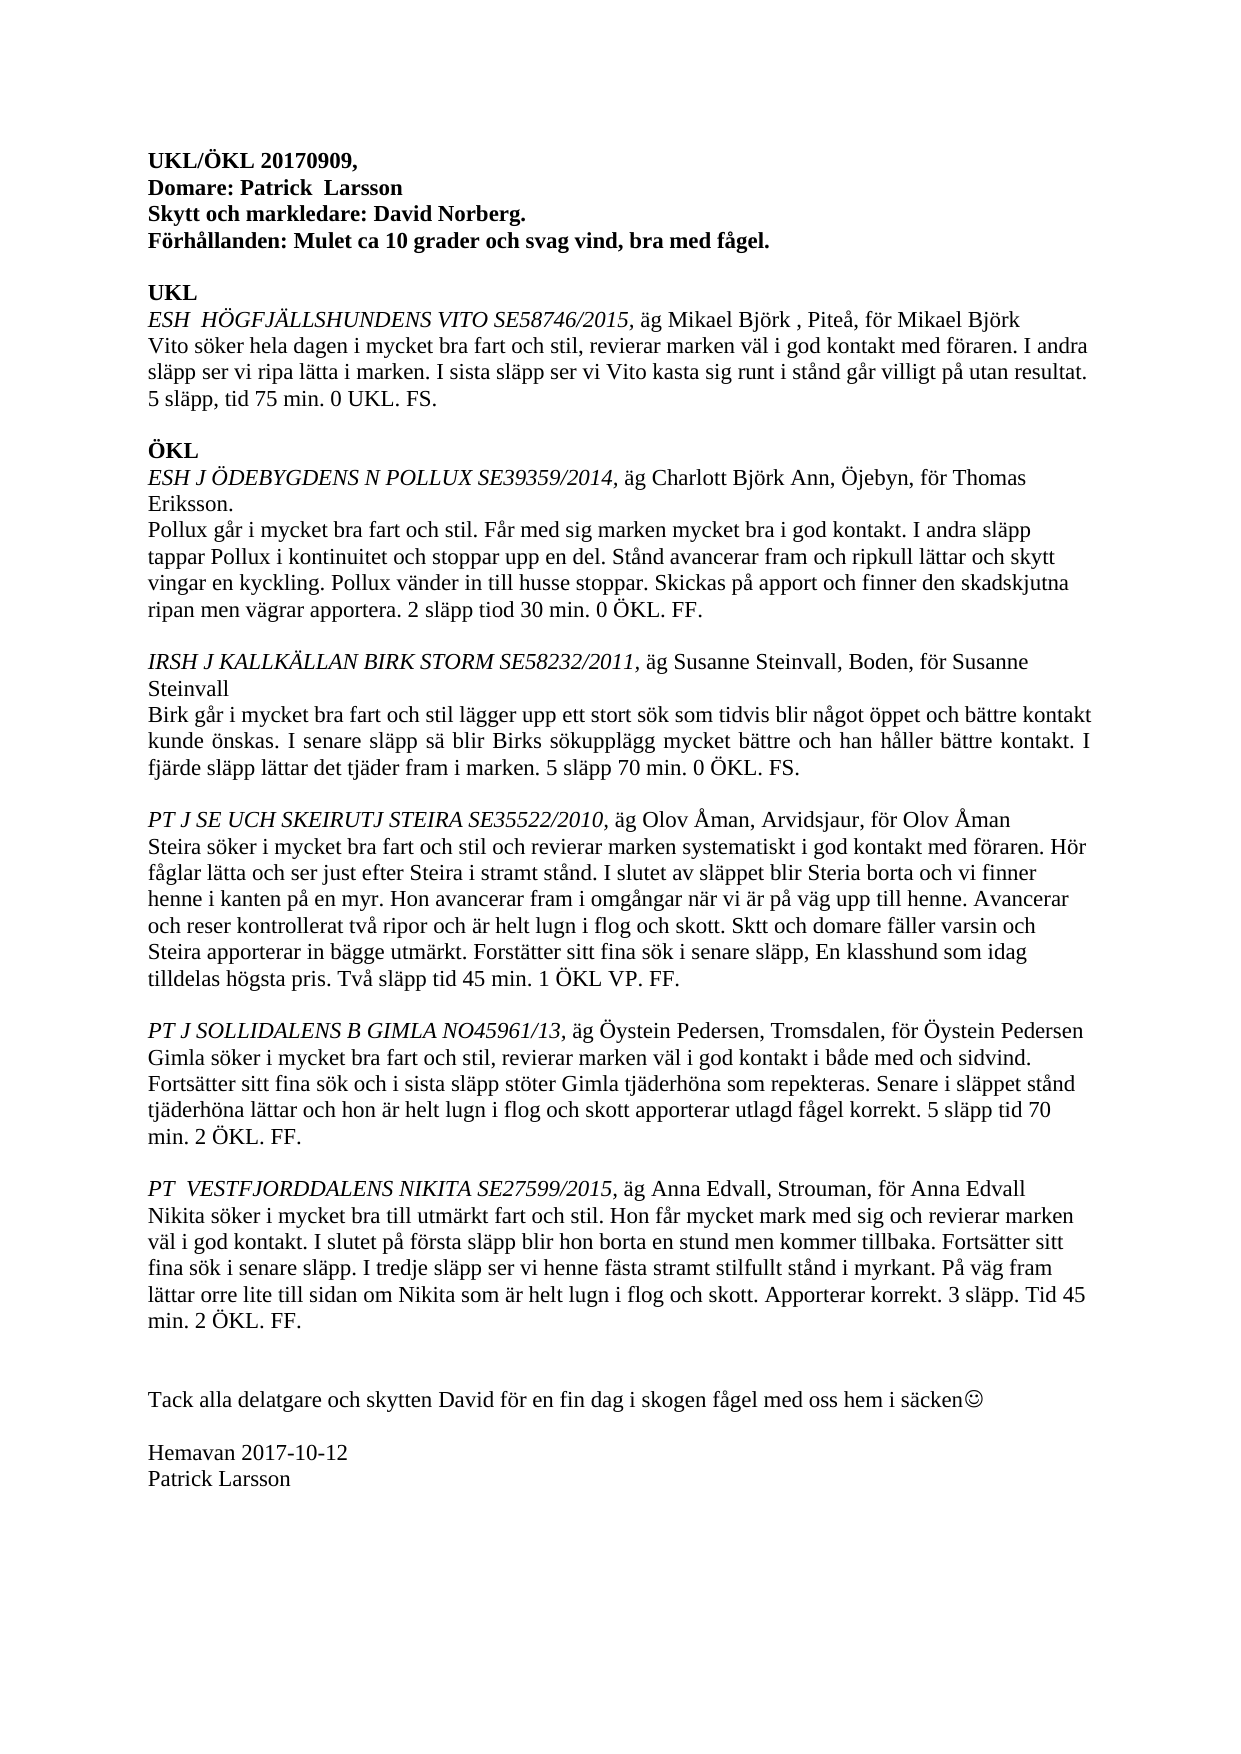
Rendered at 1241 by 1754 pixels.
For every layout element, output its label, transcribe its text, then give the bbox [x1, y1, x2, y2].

text UKL/ÖKL 20170909, Domare: Patrick Larsson [148, 148, 1093, 200]
text UKL ESH HÖGFJÄLLSHUNDENS VITO SE58746/2015, äg Mikael Björk , Piteå, för Mikael Björk [148, 279, 1093, 332]
text Gimla söker i mycket bra fart och stil, revierar marken väl i god kontakt i både med och sidvind. Fortsätter sitt fina sök och i sista släpp stöter Gimla tjäderhöna som repekteras. Senare i släppet stånd tjäderhöna lättar och hon är helt lugn i flog och skott apporterar utlagd fågel korrekt. 5 släpp tid 70 min. 2 ÖKL. FF. [148, 1044, 1093, 1149]
text Steira söker i mycket bra fart och stil och revierar marken systematiskt i god kontakt med föraren. Hör fåglar lätta och ser just efter Steira i stramt stånd. I slutet av släppet blir Steria borta och vi finner henne i kanten på en myr. Hon avancerar fram i omgångar när vi är på väg upp till henne. Avancerar och reser kontrollerat två ripor och är helt lugn i flog och skott. Sktt och domare fäller varsin och Steira apporterar in bägge utmärkt. Forstätter sitt fina sök i senare släpp, En klasshund som idag tilldelas högsta pris. Två släpp tid 45 min. 1 ÖKL VP. FF. [148, 833, 1093, 991]
text PT J SE UCH SKEIRUTJ STEIRA SE35522/2010, äg Olov Åman, Arvidsjaur, för Olov Åman [148, 806, 1093, 833]
text IRSH J KALLKÄLLAN BIRK STORM SE58232/2011, äg Susanne Steinvall, Boden, för Susanne Steinvall [148, 648, 1093, 701]
text Tack alla delatgare och skytten David för en fin dag i skogen fågel med oss hem i säcken [148, 1386, 1093, 1413]
text Patrick Larsson [148, 1465, 1093, 1492]
text Pollux går i mycket bra fart och stil. Får med sig marken mycket bra i god kontakt. I andra släpp tappar Pollux i kontinuitet och stoppar upp en del. Stånd avancerar fram och ripkull lättar och skytt vingar en kyckling. Pollux vänder in till husse stoppar. Skickas på apport och finner den skadskjutna ripan men vägrar apportera. 2 släpp tiod 30 min. 0 ÖKL. FF. [148, 517, 1093, 622]
text ESH J ÖDEBYGDENS N POLLUX SE39359/2014, äg Charlott Björk Ann, Öjebyn, för Thomas Eriksson. [148, 464, 1093, 517]
text PT VESTFJORDDALENS NIKITA SE27599/2015, äg Anna Edvall, Strouman, för Anna Edvall [148, 1175, 1093, 1202]
text ÖKL [148, 437, 1093, 464]
text Nikita söker i mycket bra till utmärkt fart och stil. Hon får mycket mark med sig och revierar marken väl i god kontakt. I slutet på första släpp blir hon borta en stund men kommer tillbaka. Fortsätter sitt fina sök i senare släpp. I tredje släpp ser vi henne fästa stramt stilfullt stånd i myrkant. På väg fram lättar orre lite till sidan om Nikita som är helt lugn i flog och skott. Apporterar korrekt. 3 släpp. Tid 45 min. 2 ÖKL. FF. [148, 1202, 1093, 1333]
text Birk går i mycket bra fart och stil lägger upp ett stort sök som tidvis blir något öppet och bättre kontakt kunde önskas. I senare släpp sä blir Birks sökupplägg mycket bättre och han håller bättre kontakt. I fjärde släpp lättar det tjäder fram i marken. 5 släpp 70 min. 0 ÖKL. FS. [148, 701, 1093, 780]
text Skytt och markledare: David Norberg. [148, 200, 1093, 227]
text Förhållanden: Mulet ca 10 grader och svag vind, bra med fågel. [148, 227, 1093, 253]
text Vito söker hela dagen i mycket bra fart och stil, revierar marken väl i god kontakt med föraren. I andra släpp ser vi ripa lätta i marken. I sista släpp ser vi Vito kasta sig runt i stånd går villigt på utan resultat. 5 släpp, tid 75 min. 0 UKL. FS. [148, 332, 1093, 411]
text Hemavan 2017-10-12 [148, 1439, 1093, 1465]
text PT J SOLLIDALENS B GIMLA NO45961/13, äg Öystein Pedersen, Tromsdalen, för Öystein Pedersen [148, 1017, 1093, 1044]
